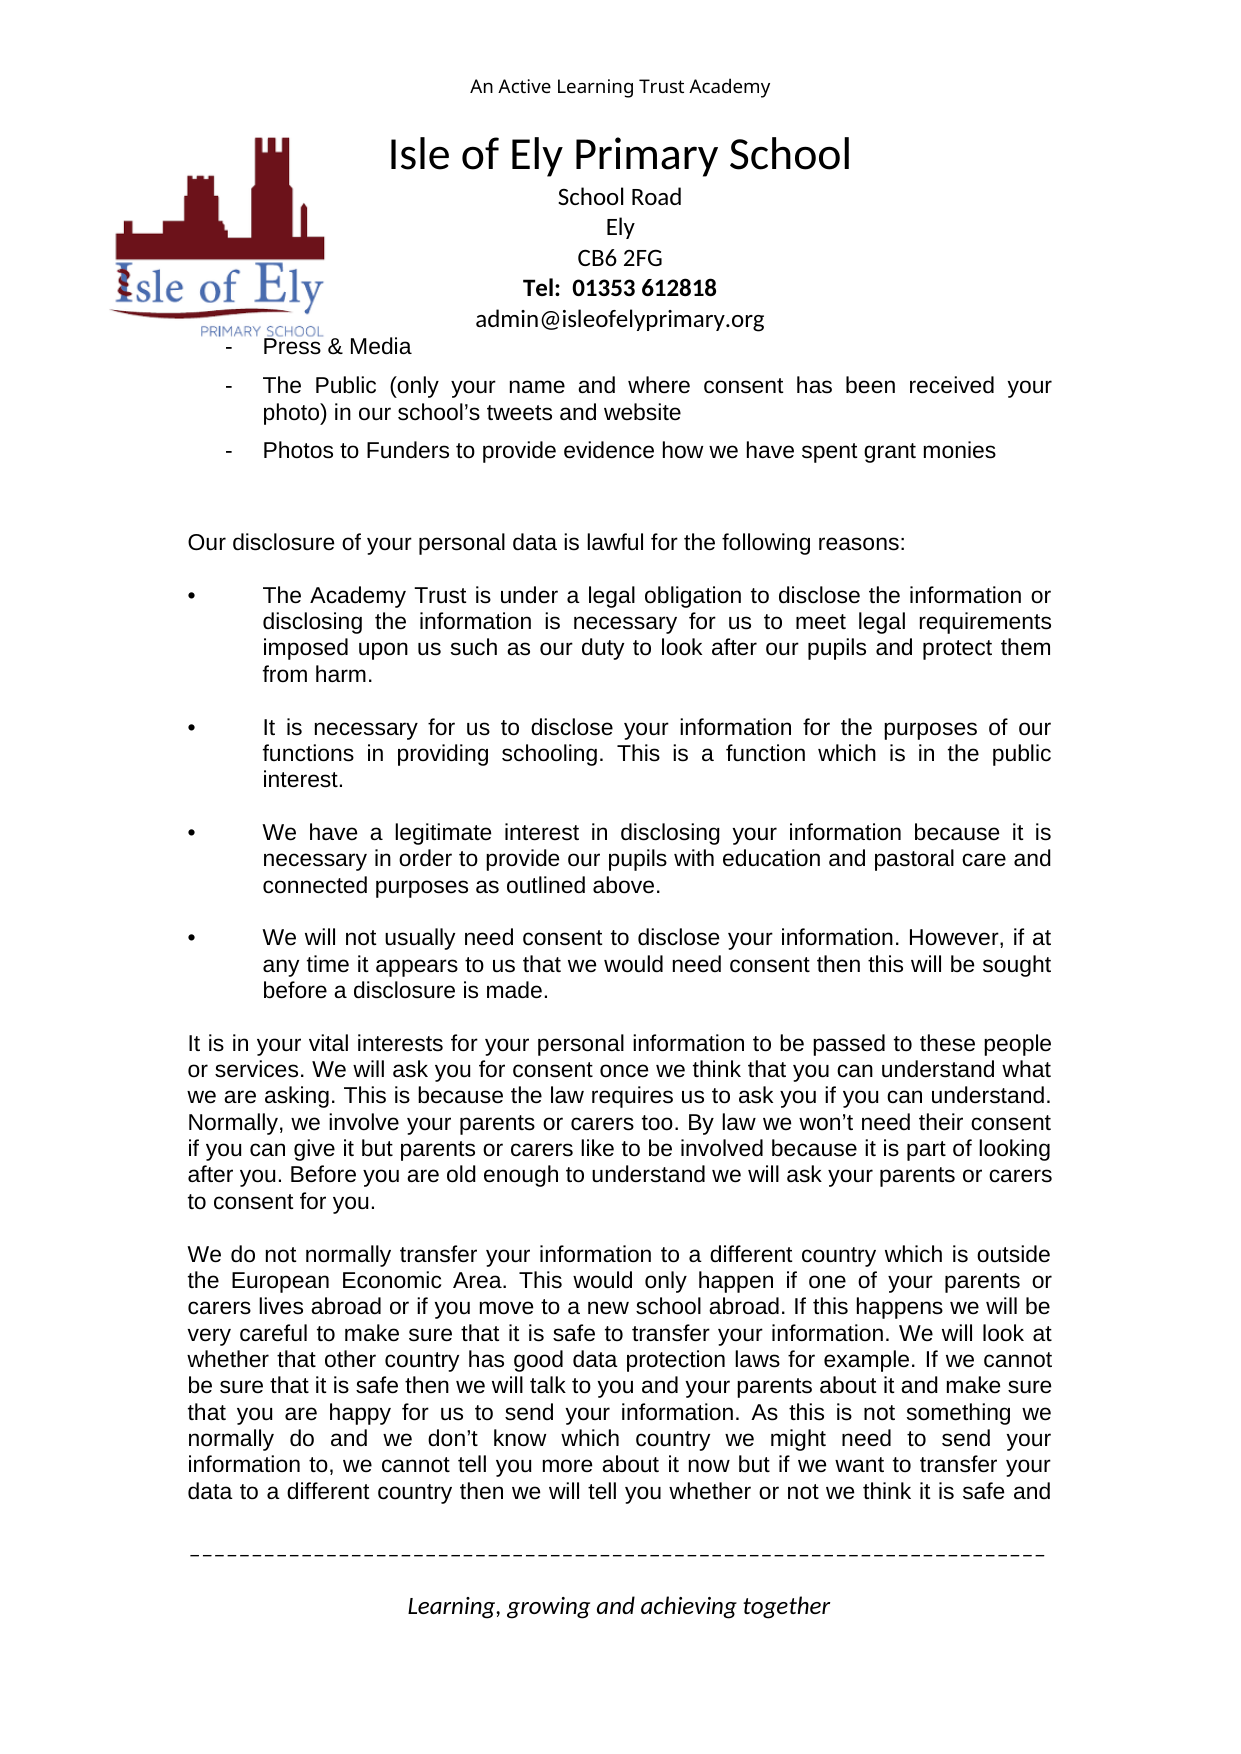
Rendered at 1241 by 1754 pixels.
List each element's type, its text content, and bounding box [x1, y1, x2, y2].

list The Public (only your name and where consent has been received your photo) in our school’s tweets and website [225, 372, 1053, 425]
text • It is necessary for us to disclose your information for the purposes of our functions in providing schooling. This is a function which is in the public interest. [187, 713, 1053, 792]
picture [106, 125, 339, 345]
text Our disclosure of your personal data is lawful for the following reasons: [187, 529, 1053, 555]
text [187, 1241, 1053, 1504]
text • We have a legitimate interest in disclosing your information because it is necessary in order to provide our pupils with education and pastoral care and connected purposes as outlined above. [187, 819, 1053, 898]
text It is in your vital interests for your personal information to be passed to these people or services. We will ask you for consent once we think that you can understand what we are asking. This is because the law requires us to ask you if you can understand. Normally, we involve your parents or carers too. By law we won’t need their consent if you can give it but parents or carers like to be involved because it is part of looking after you. Before you are old enough to understand we will ask your parents or carers to consent for you. [187, 1030, 1053, 1214]
text • We will not usually need consent to disclose your information. However, if at any time it appears to us that we would need consent then this will be sought before a disclosure is made. [187, 924, 1053, 1003]
list Press & Media [225, 333, 1053, 360]
list Photos to Funders to provide evidence how we have spent grant monies [225, 437, 1053, 464]
text • The Academy Trust is under a legal obligation to disclose the information or disclosing the information is necessary for us to meet legal requirements imposed upon us such as our duty to look after our pupils and protect them from harm. [187, 582, 1053, 687]
